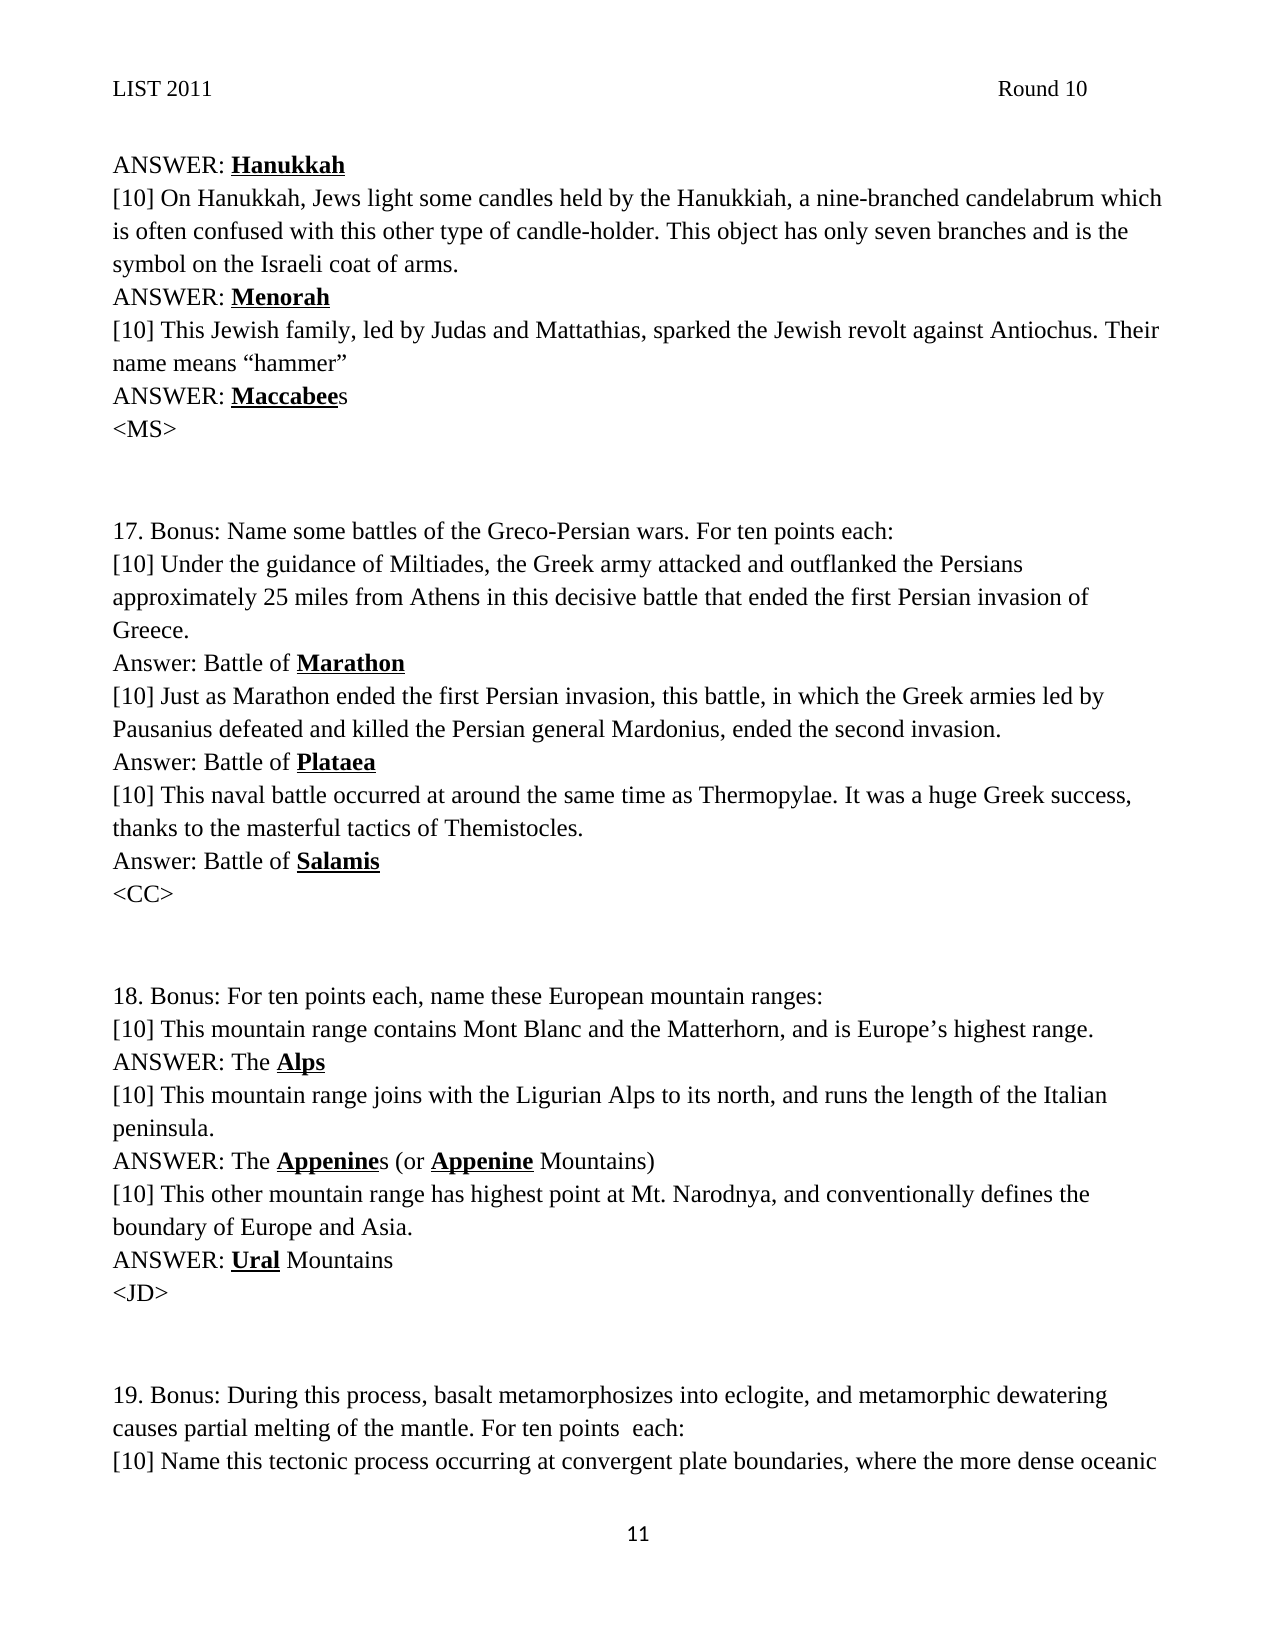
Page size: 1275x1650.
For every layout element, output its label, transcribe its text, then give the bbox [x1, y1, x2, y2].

text 18. Bonus: For ten points each, name these European mountain ranges: [10] This mountain range contains Mont Blanc and the Matterhorn, and is Europe’s highest range. ANSWER: The Alps [10] This mountain range joins with the Ligurian Alps to its north, and runs the length of the Italian peninsula. ANSWER: The Appenines (or Appenine Mountains) [10] This other mountain range has highest point at Mt. Narodnya, and conventionally defines the boundary of Europe and Asia. ANSWER: Ural Mountains <JD> [112, 944, 1162, 1339]
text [112, 1380, 1162, 1475]
text 17. Bonus: Name some battles of the Greco-Persian wars. For ten points each: [10] Under the guidance of Miltiades, the Greek army attacked and outflanked the Persians approximately 25 miles from Athens in this decisive battle that ended the first Persian invasion of Greece. Answer: Battle of Marathon [10] Just as Marathon ended the first Persian invasion, this battle, in which the Greek armies led by Pausanius defeated and killed the Persian general Mardonius, ended the second invasion. Answer: Battle of Plataea [10] This naval battle occurred at around the same time as Thermopylae. It was a huge Greek success, thanks to the masterful tactics of Themistocles. Answer: Battle of Salamis <CC> [112, 479, 1162, 940]
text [112, 150, 1162, 475]
